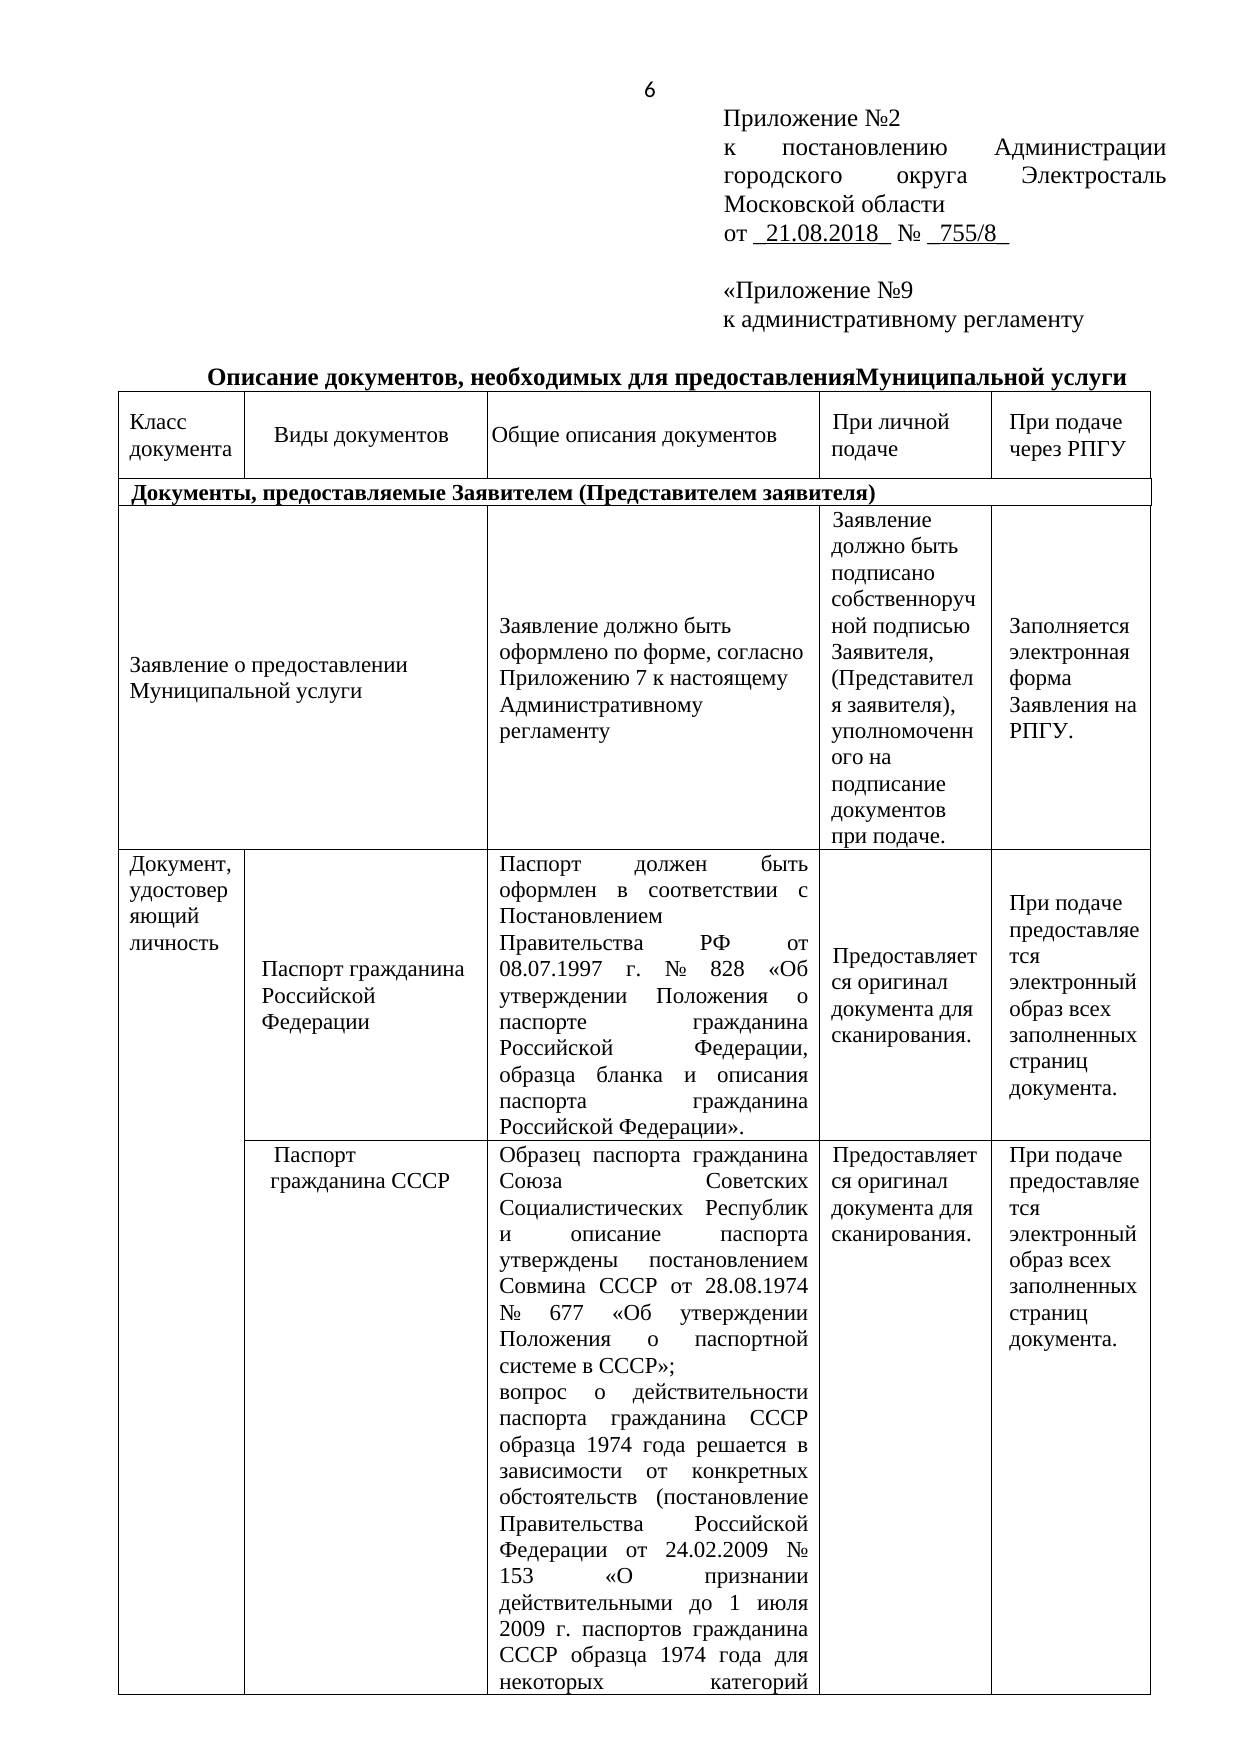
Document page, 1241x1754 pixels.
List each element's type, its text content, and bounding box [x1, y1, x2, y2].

text от _21.08.2018_ № _755/8_ [723, 218, 1167, 247]
table_cell Заявление о предоставлении Муниципальной услуги [119, 506, 487, 849]
table_header При личной подаче [820, 392, 991, 478]
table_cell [245, 1141, 487, 1694]
text «Приложение №9 [649, 276, 1167, 304]
table_header При подаче через РПГУ [992, 392, 1150, 478]
table_cell Документы, предоставляемые Заявителем (Представителем заявителя) [119, 479, 1151, 505]
table_header Виды документов [245, 392, 487, 478]
table_cell Заполняется электронная форма Заявления на РПГУ. [992, 506, 1150, 849]
text к административному регламенту [723, 304, 1108, 333]
table_header Общие описания документов [488, 392, 819, 478]
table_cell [992, 1141, 1150, 1694]
table_cell Паспорт должен быть оформлен в соответствии с Постановлением Правительства РФ от 08.07.1997 г. № 828 «Об утверждении Положения о паспорте гражданина Российской Федерации, образца бланка и описания паспорта гражданина Российской Федерации». [488, 850, 819, 1140]
table_cell Предоставляется оригинал документа для сканирования. [820, 850, 991, 1140]
table_cell Паспорт гражданина Российской Федерации [245, 850, 487, 1140]
text Приложение №2 [649, 103, 1167, 132]
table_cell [820, 1141, 991, 1694]
table_cell Заявление должно быть оформлено по форме, согласно Приложению 7 к настоящему Административному регламенту [488, 506, 819, 849]
table_cell При подаче предоставляется электронный образ всех заполненных страниц документа. [992, 850, 1150, 1140]
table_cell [488, 1141, 819, 1694]
text к постановлению Администрации городского округа Электросталь Московской области [723, 132, 1167, 218]
table_cell Заявление должно быть подписано собственноручной подписью Заявителя, (Представителя заявителя), уполномоченного на подписание документов при подаче. [820, 506, 991, 849]
table_cell Документ, удостоверяющий личность [119, 850, 244, 1694]
table_header Класс документа [119, 392, 244, 478]
text Описание документов, необходимых для предоставленияМуниципальной услуги [133, 362, 1167, 391]
